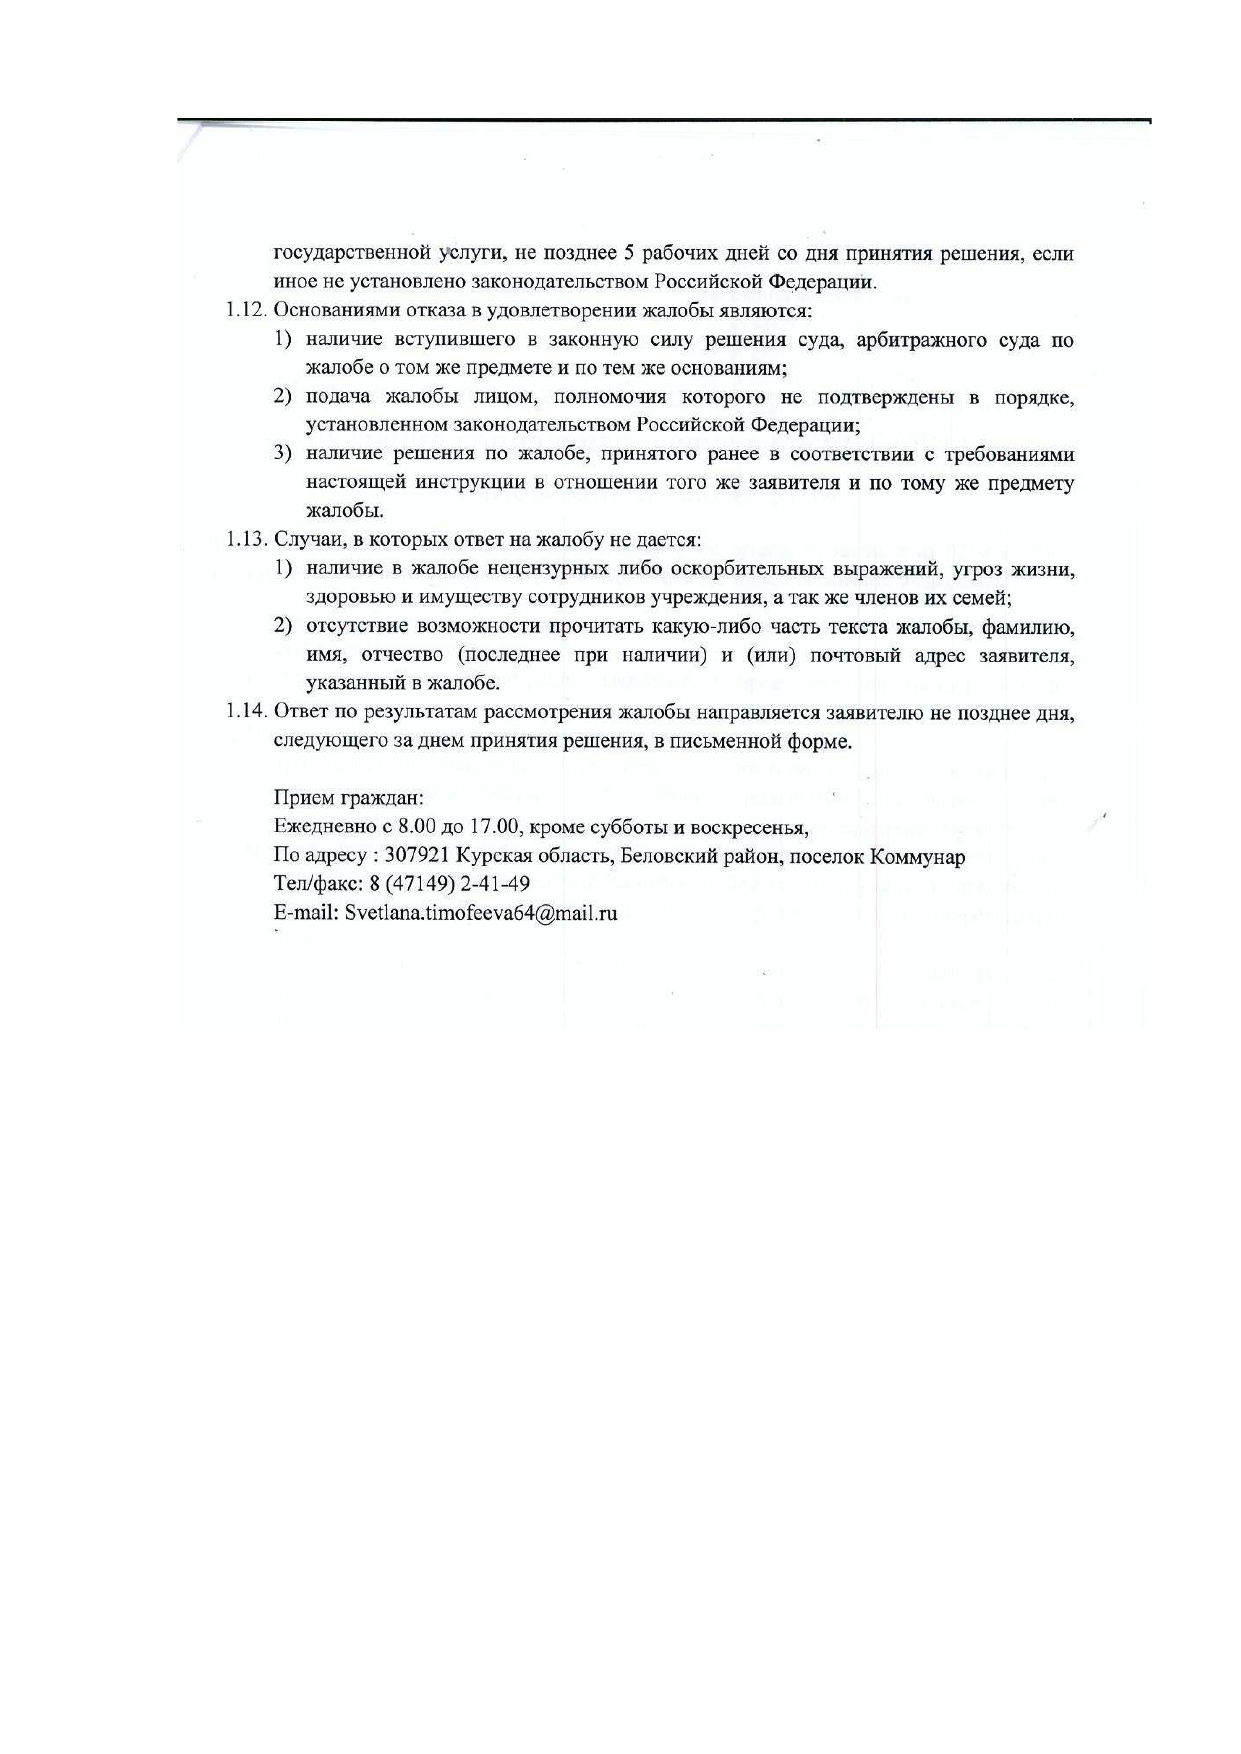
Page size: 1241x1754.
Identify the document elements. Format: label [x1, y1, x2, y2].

picture [177, 118, 1152, 1029]
